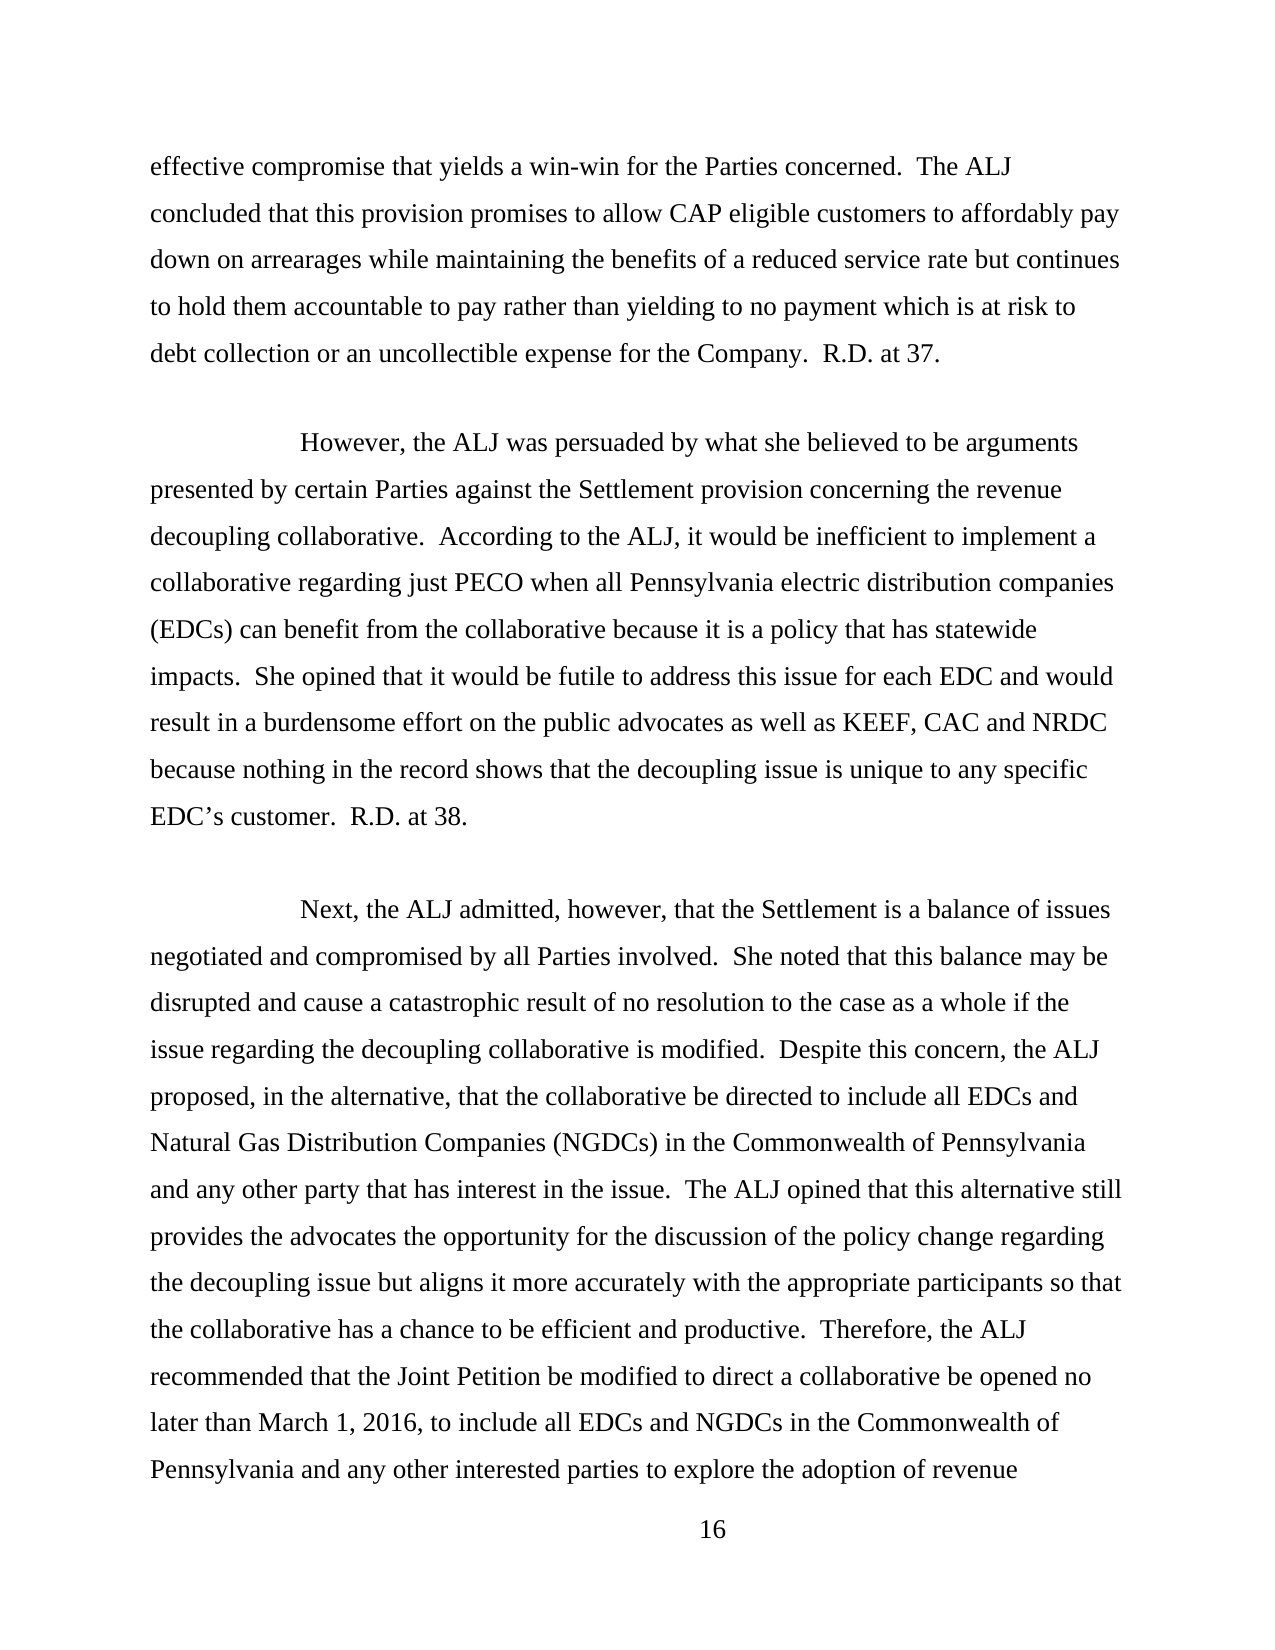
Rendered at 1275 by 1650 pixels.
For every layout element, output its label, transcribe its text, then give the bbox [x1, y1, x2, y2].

text However, the ALJ was persuaded by what she believed to be arguments presented by certain Parties against the Settlement provision concerning the revenue decoupling collaborative. According to the ALJ, it would be inefficient to implement a collaborative regarding just PECO when all Pennsylvania electric distribution companies (EDCs) can benefit from the collaborative because it is a policy that has statewide impacts. She opined that it would be futile to address this issue for each EDC and would result in a burdensome effort on the public advocates as well as KEEF, CAC and NRDC because nothing in the record shows that the decoupling issue is unique to any specific EDC’s customer. R.D. at 38. [150, 426, 1125, 831]
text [150, 150, 1125, 368]
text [150, 893, 1125, 1484]
